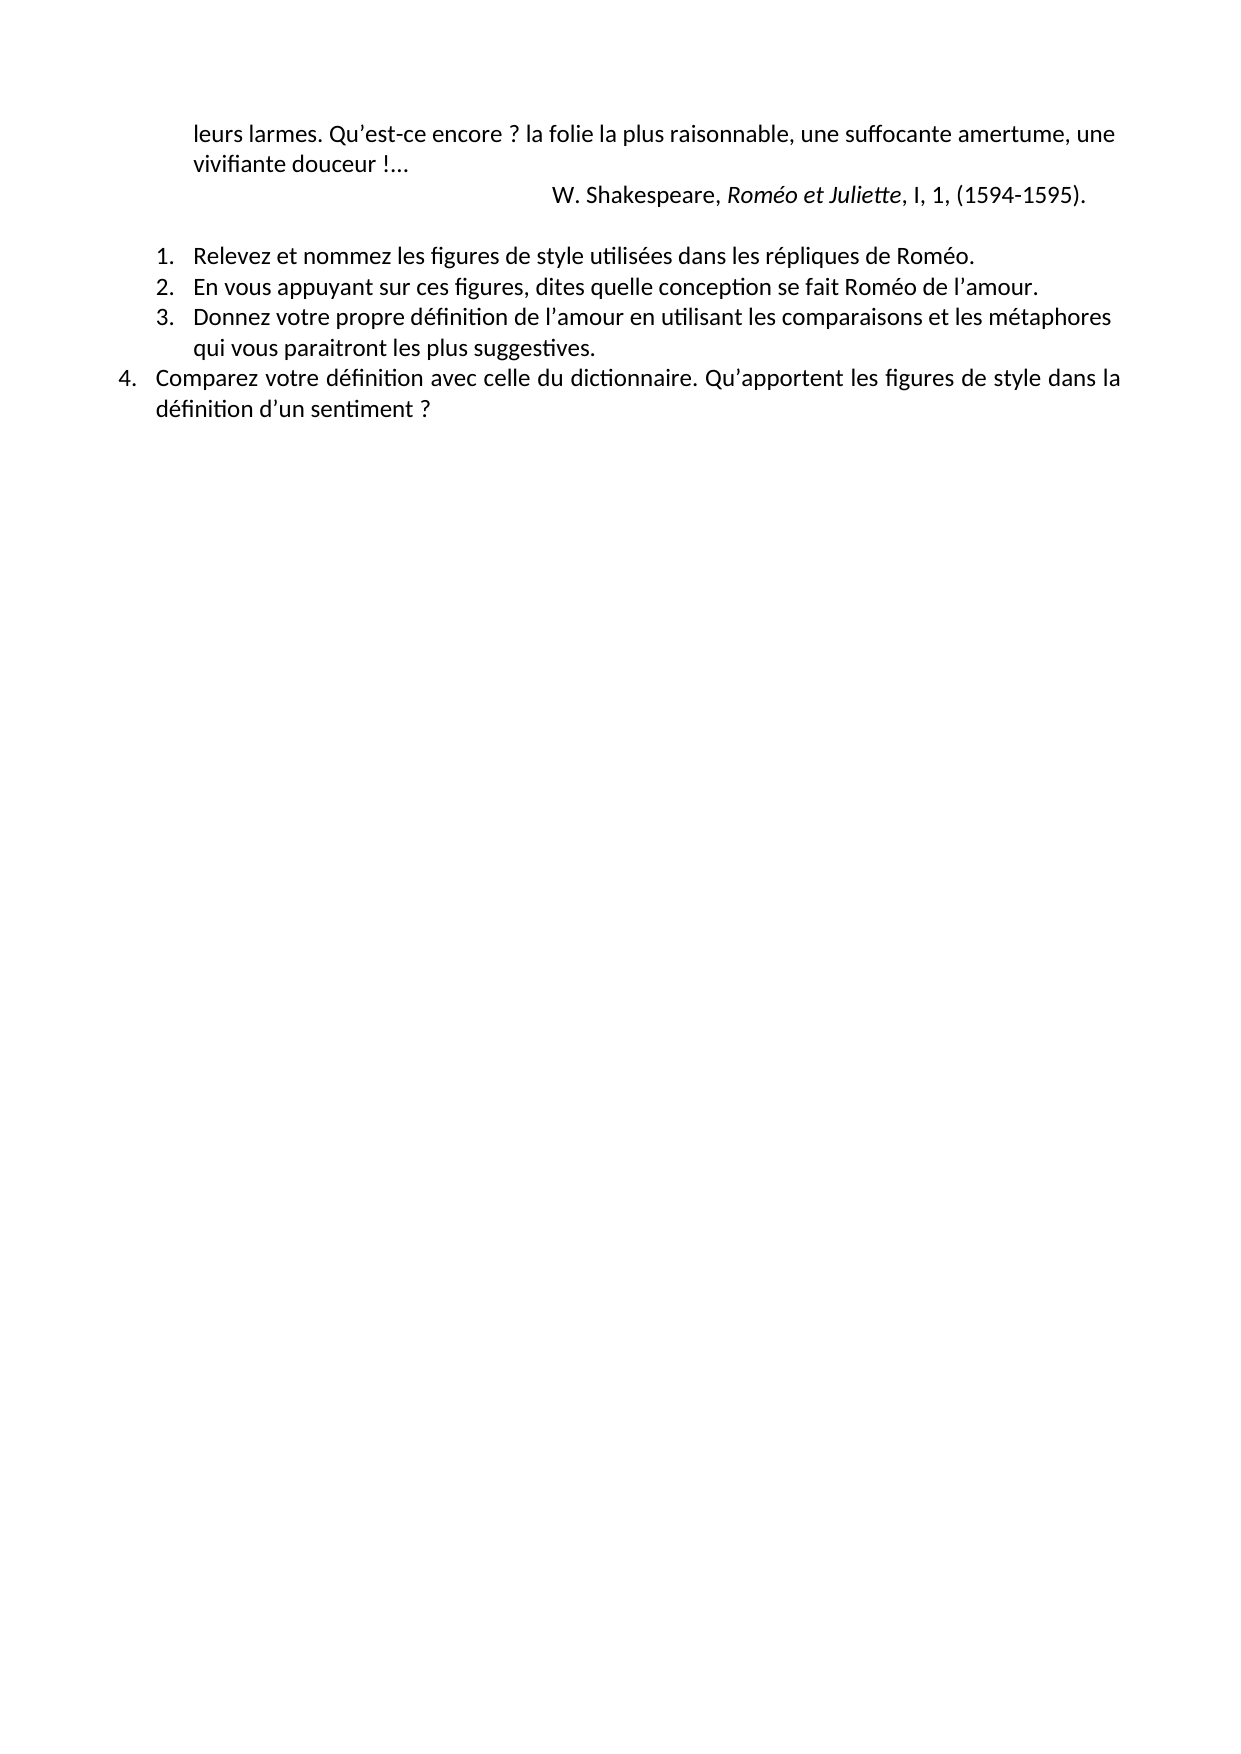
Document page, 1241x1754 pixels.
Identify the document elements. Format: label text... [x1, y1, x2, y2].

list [156, 118, 1122, 179]
list Donnez votre propre définition de l’amour en utilisant les comparaisons et les métaphores qui vous paraitront les plus suggestives. [156, 301, 1122, 362]
text W. Shakespeare, Roméo et Juliette, I, 1, (1594-1595). [156, 179, 1122, 210]
list Relevez et nommez les figures de style utilisées dans les répliques de Roméo. [156, 240, 1122, 271]
list En vous appuyant sur ces figures, dites quelle conception se fait Roméo de l’amour. [156, 271, 1122, 301]
list Comparez votre définition avec celle du dictionnaire. Qu’apportent les figures de style dans la définition d’un sentiment ? [118, 362, 1122, 423]
